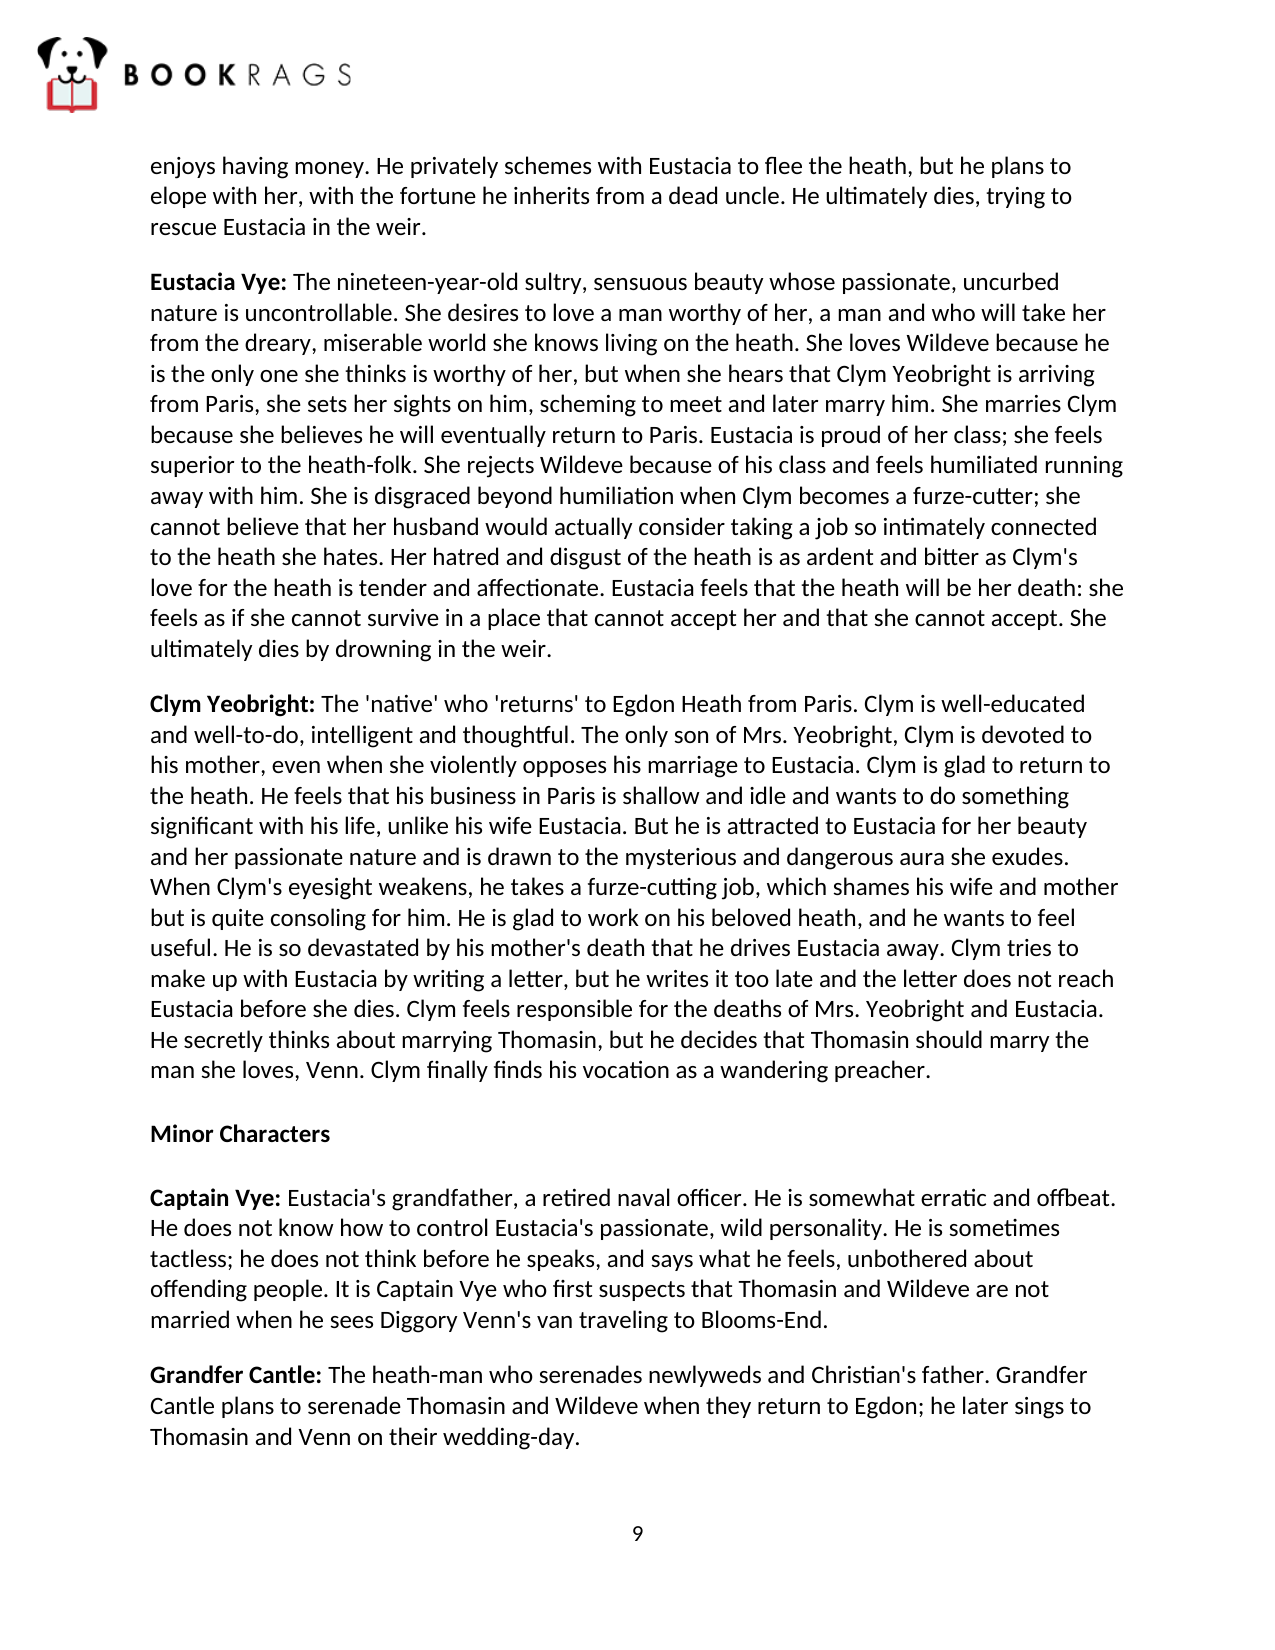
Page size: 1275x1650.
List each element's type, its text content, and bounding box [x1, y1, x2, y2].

text Eustacia Vye: The nineteen-year-old sultry, sensuous beauty whose passionate, uncurbed nature is uncontrollable. She desires to love a man worthy of her, a man and who will take her from the dreary, miserable world she knows living on the heath. She loves Wildeve because he is the only one she thinks is worthy of her, but when she hears that Clym Yeobright is arriving from Paris, she sets her sights on him, scheming to meet and later marry him. She marries Clym because she believes he will eventually return to Paris. Eustacia is proud of her class; she feels superior to the heath-folk. She rejects Wildeve because of his class and feels humiliated running away with him. She is disgraced beyond humiliation when Clym becomes a furze-cutter; she cannot believe that her husband would actually consider taking a job so intimately connected to the heath she hates. Her hatred and disgust of the heath is as ardent and bitter as Clym's love for the heath is tender and affectionate. Eustacia feels that the heath will be her death: she feels as if she cannot survive in a place that cannot accept her and that she cannot accept. She ultimately dies by drowning in the weir. [150, 267, 1125, 663]
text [150, 150, 1125, 242]
text Minor Characters [150, 1118, 1125, 1149]
picture [37, 37, 351, 113]
text Clym Yeobright: The 'native' who 'returns' to Egdon Heath from Paris. Clym is well-educated and well-to-do, intelligent and thoughtful. The only son of Mrs. Yeobright, Clym is devoted to his mother, even when she violently opposes his marriage to Eustacia. Clym is glad to return to the heath. He feels that his business in Paris is shallow and idle and wants to do something significant with his life, unlike his wife Eustacia. But he is attracted to Eustacia for her beauty and her passionate nature and is drawn to the mysterious and dangerous aura she exudes. When Clym's eyesight weakens, he takes a furze-cutting job, which shames his wife and mother but is quite consoling for him. He is glad to work on his beloved heath, and he wants to feel useful. He is so devastated by his mother's death that he drives Eustacia away. Clym tries to make up with Eustacia by writing a letter, but he writes it too late and the letter does not reach Eustacia before she dies. Clym feels responsible for the deaths of Mrs. Yeobright and Eustacia. He secretly thinks about marrying Thomasin, but he decides that Thomasin should marry the man she loves, Venn. Clym finally finds his vocation as a wandering preacher. [150, 688, 1125, 1085]
text Grandfer Cantle: The heath-man who serenades newlyweds and Christian's father. Grandfer Cantle plans to serenade Thomasin and Wildeve when they return to Egdon; he later sings to Thomasin and Venn on their wedding-day. [150, 1360, 1125, 1451]
text Captain Vye: Eustacia's grandfather, a retired naval officer. He is somewhat erratic and offbeat. He does not know how to control Eustacia's passionate, wild personality. He is sometimes tactless; he does not think before he speaks, and says what he feels, unbothered about offending people. It is Captain Vye who first suspects that Thomasin and Wildeve are not married when he sees Diggory Venn's van traveling to Blooms-End. [150, 1182, 1125, 1335]
